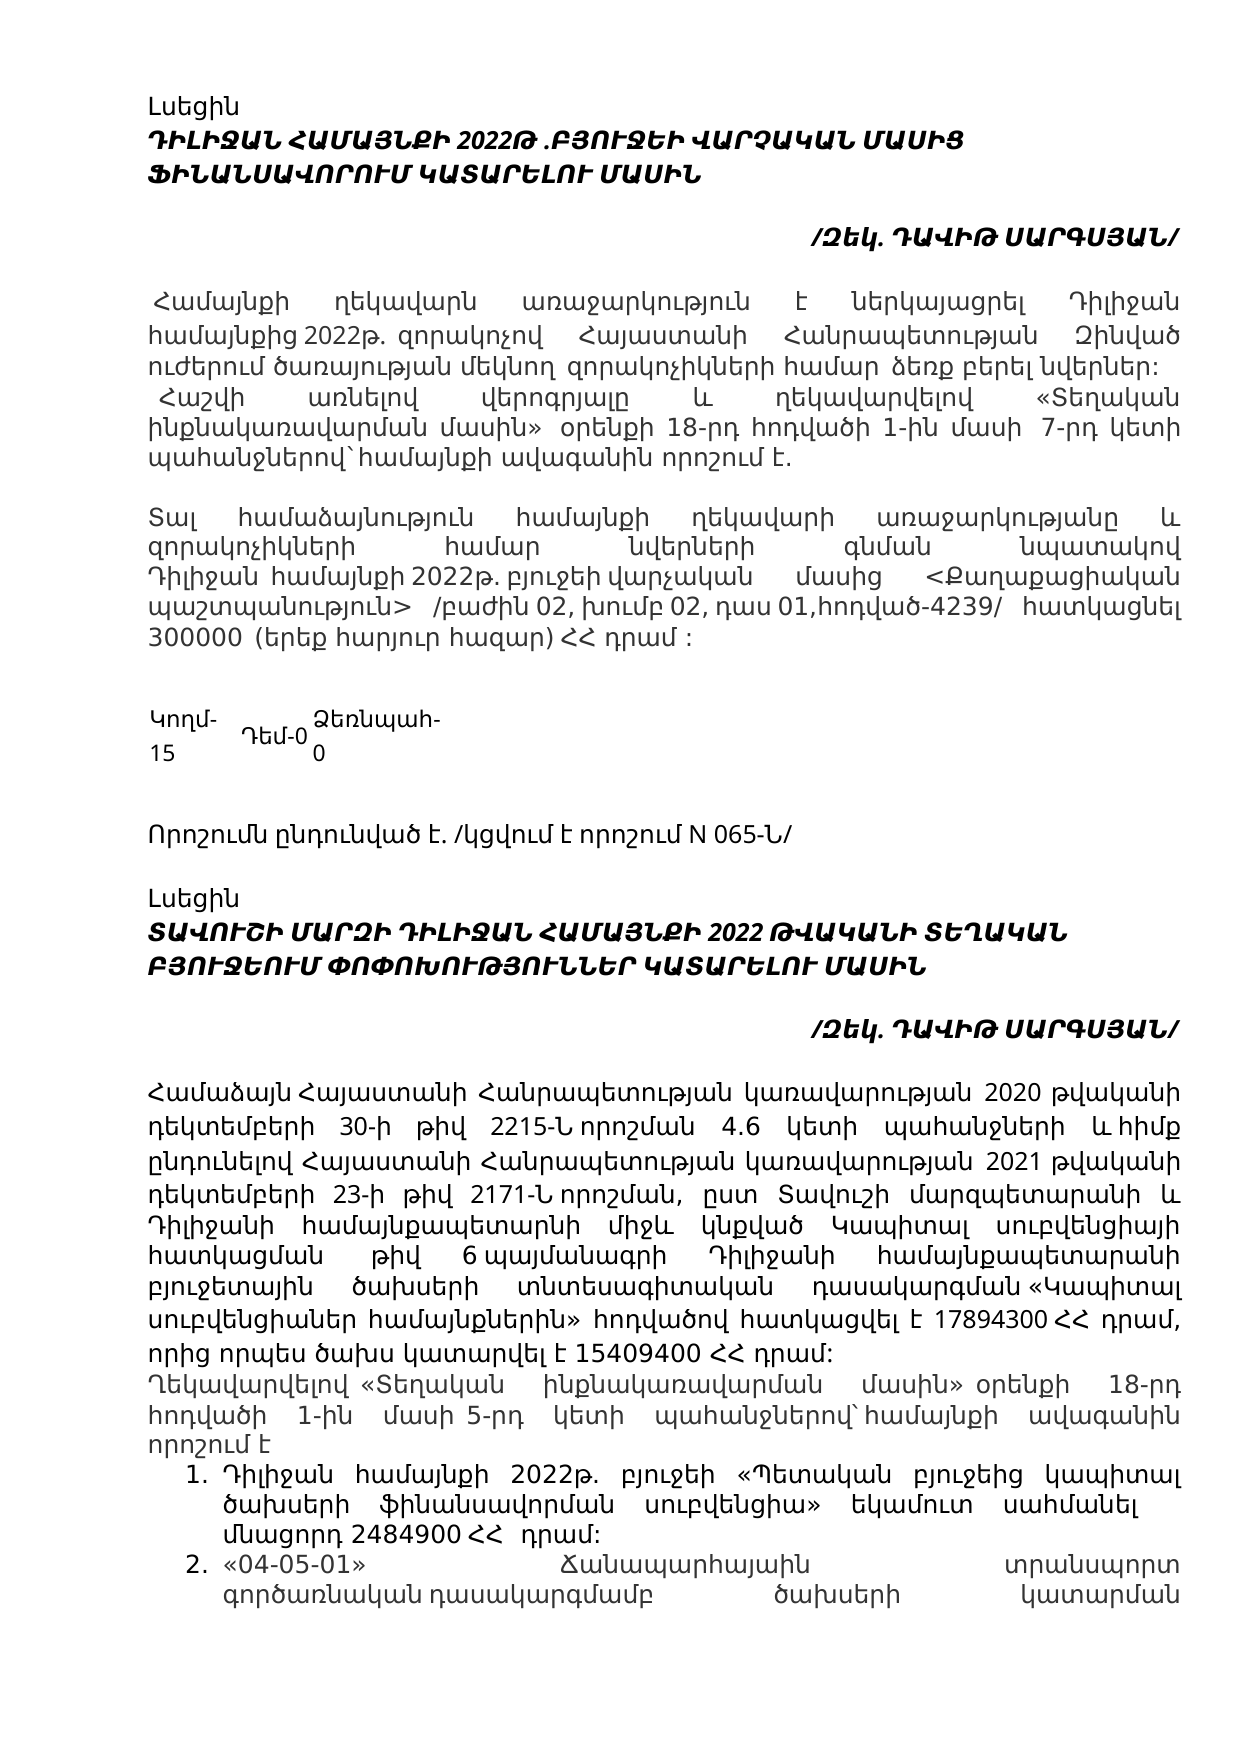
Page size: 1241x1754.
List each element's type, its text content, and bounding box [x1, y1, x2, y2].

text /Զեկ. ԴԱՎԻԹ ՍԱՐԳՍՅԱՆ/ [147, 220, 1181, 254]
text Համաձայն Հայաստանի Հանրապետության կառավարության 2020 թվականի դեկտեմբերի 30-ի թիվ 2215-Ն որոշման 4.6 կետի պահանջների և հիմք ընդունելով Հայաստանի Հանրապետության կառավարության 2021 թվականի դեկտեմբերի 23-ի թիվ 2171-Ն որոշման, ըստ Տավուշի մարզպետարանի և Դիլիջանի համայնքապետարնի միջև կնքված Կապիտալ սուբվենցիայի հատկացման թիվ 6 պայմանագրի Դիլիջանի համայնքապետարանի բյուջետային ծախսերի տնտեսագիտական դասակարգման «Կապիտալ սուբվենցիաներ համայնքներին» հոդվածով հատկացվել է 17894300 ՀՀ դրամ, որից որպես ծախս կատարվել է 15409400 ՀՀ դրամ: [147, 1075, 1181, 1369]
list Դիլիջան համայնքի 2022թ. բյուջեի «Պետական բյուջեից կապիտալ ծախսերի ֆինանսավորման սուբվենցիա» եկամուտ սահմանել մնացորդ 2484900 ՀՀ դրամ: [185, 1460, 1181, 1550]
text Ղեկավարվելով «Տեղական ինքնակառավարման մասին» օրենքի 18-րդ հոդվածի 1-ին մասի 5-րդ կետի պահանջներով՝ համայնքի ավագանին որոշում է [147, 1369, 1181, 1460]
table_header Կողմ-15 [148, 701, 239, 788]
table_header Դեմ-0 [239, 701, 311, 788]
text Լսեցին ԴԻԼԻՋԱՆ ՀԱՄԱՅՆՔԻ 2022Թ .ԲՅՈՒՋԵԻ ՎԱՐՉԱԿԱՆ ՄԱՍԻՑ ՖԻՆԱՆՍԱՎՈՐՈՒՄ ԿԱՏԱՐԵԼՈՒ ՄԱՍԻՆ [147, 89, 1181, 191]
table_header Ձեռնպահ-0 [311, 701, 444, 788]
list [185, 1550, 1181, 1610]
text Տալ համաձայնություն համայնքի ղեկավարի առաջարկությանը և զորակոչիկների համար նվերների գնման նպատակով Դիլիջան համայնքի 2022թ. բյուջեի վարչական մասից <Քաղաքացիական պաշտպանություն> /բաժին 02, խումբ 02, դաս 01,հոդված-4239/ հատկացնել 300000 (երեք հարյուր հազար) ՀՀ դրամ : [147, 503, 1181, 653]
text /Զեկ. ԴԱՎԻԹ ՍԱՐԳՍՅԱՆ/ [147, 1012, 1181, 1046]
text Համայնքի ղեկավարն առաջարկություն է ներկայացրել Դիլիջան համայնքից 2022թ. զորակոչով Հայաստանի Հանրապետության Զինված ուժերում ծառայության մեկնող զորակոչիկների համար ձեռք բերել նվերներ: [147, 283, 1181, 382]
text Լսեցին ՏԱՎՈՒՇԻ ՄԱՐԶԻ ԴԻԼԻՋԱՆ ՀԱՄԱՅՆՔԻ 2022 ԹՎԱԿԱՆԻ ՏԵՂԱԿԱՆ ԲՅՈՒՋԵՈՒՄ ՓՈՓՈԽՈՒԹՅՈՒՆՆԵՐ ԿԱՏԱՐԵԼՈՒ ՄԱՍԻՆ [147, 880, 1181, 983]
text Հաշվի առնելով վերոգրյալը և ղեկավարվելով «Տեղական ինքնակառավարման մասին» օրենքի 18-րդ հոդվածի 1-ին մասի 7-րդ կետի պահանջներով`համայնքի ավագանին որոշում է. [147, 382, 1181, 472]
text Որոշումն ընդունված է. /կցվում է որոշում N 065-Ն/ [147, 817, 1181, 851]
